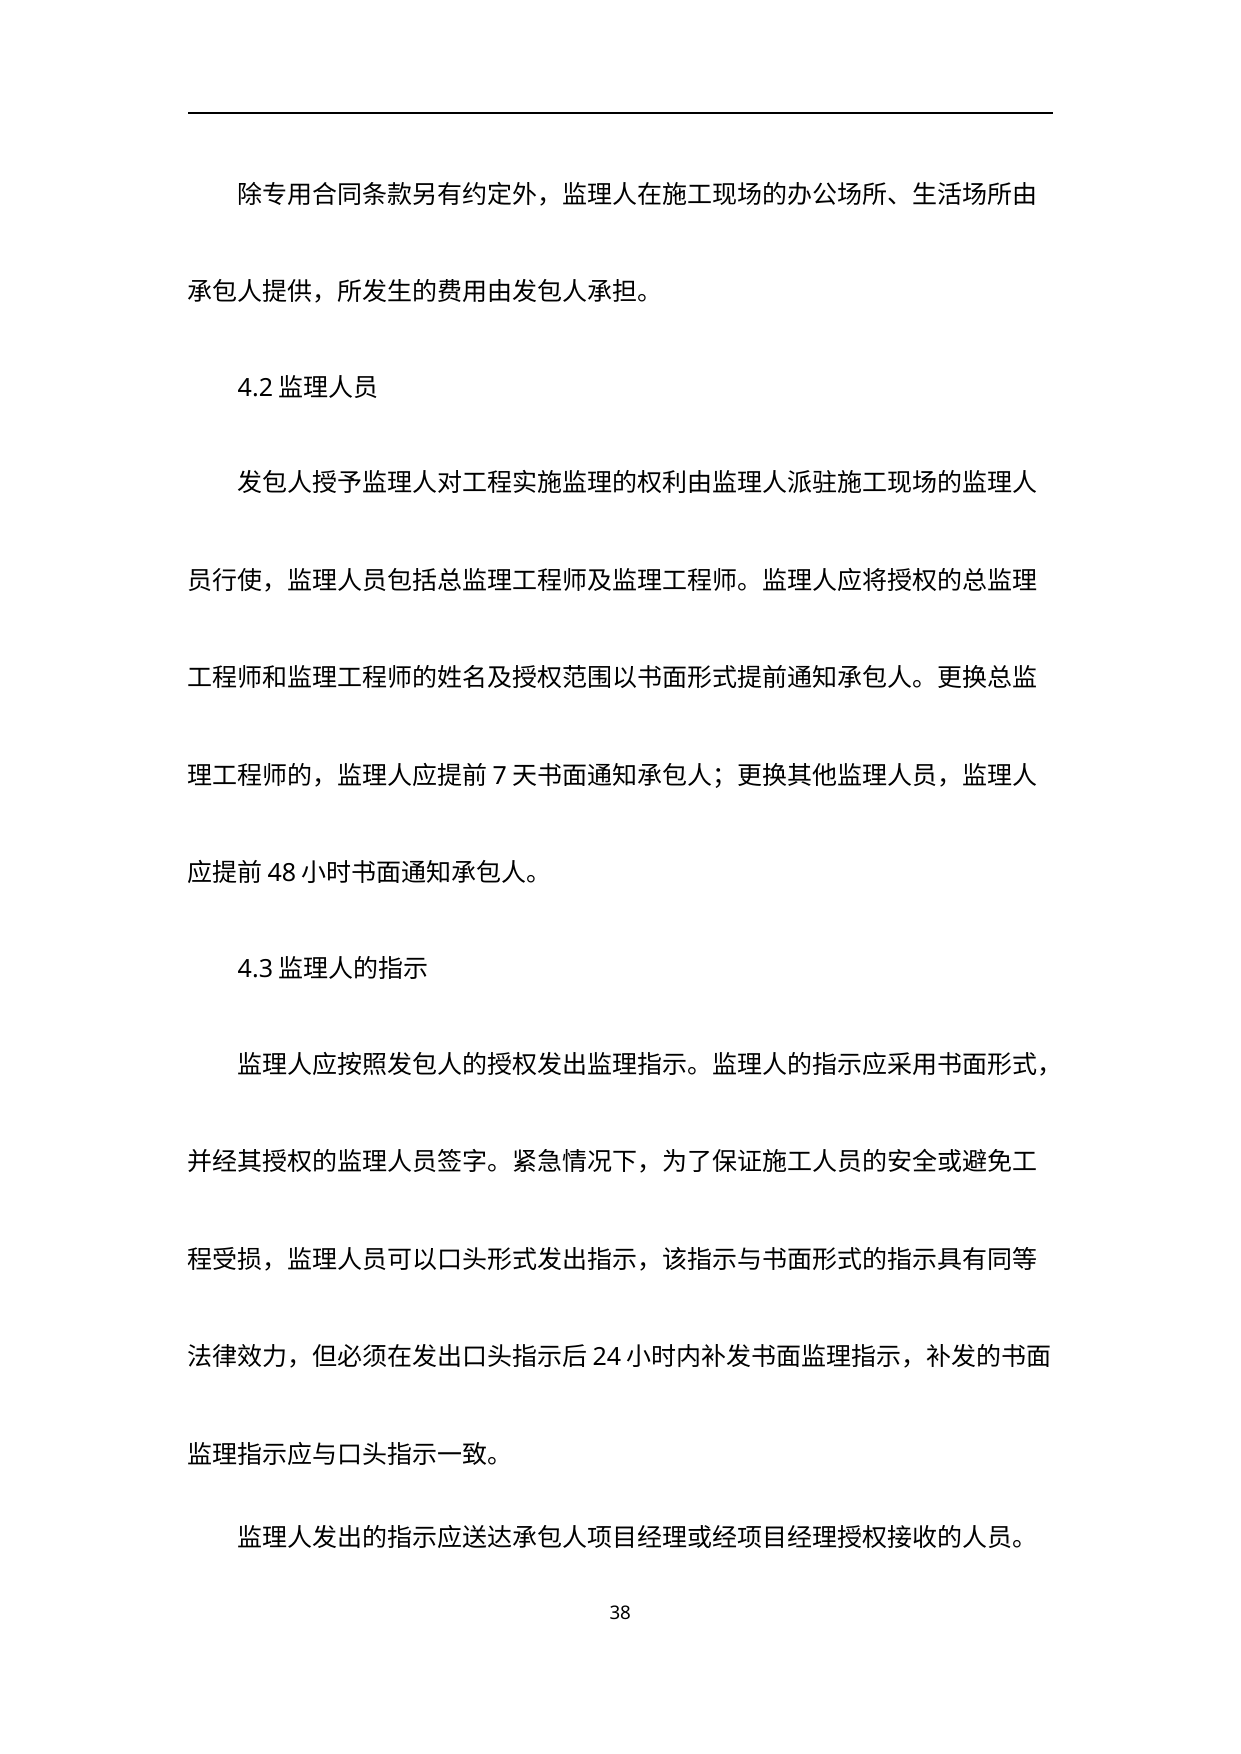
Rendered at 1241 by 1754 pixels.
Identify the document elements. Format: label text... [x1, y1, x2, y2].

text 监理人应按照发包人的授权发出监理指示。监理人的指示应采用书面形式，并经其授权的监理人员签字。紧急情况下，为了保证施工人员的安全或避免工程受损，监理人员可以口头形式发出指示，该指示与书面形式的指示具有同等法律效力，但必须在发出口头指示后24小时内补发书面监理指示，补发的书面监理指示应与口头指示一致。 [187, 1030, 1053, 1485]
text 除专用合同条款另有约定外，监理人在施工现场的办公场所、生活场所由承包人提供，所发生的费用由发包人承担。 [187, 160, 1053, 322]
text 发包人授予监理人对工程实施监理的权利由监理人派驻施工现场的监理人员行使，监理人员包括总监理工程师及监理工程师。监理人应将授权的总监理工程师和监理工程师的姓名及授权范围以书面形式提前通知承包人。更换总监理工程师的，监理人应提前7天书面通知承包人；更换其他监理人员，监理人应提前48小时书面通知承包人。 [187, 448, 1053, 903]
subtitle 4.3监理人的指示 [187, 934, 1053, 999]
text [187, 1503, 1053, 1568]
subtitle 4.2监理人员 [187, 353, 1053, 418]
